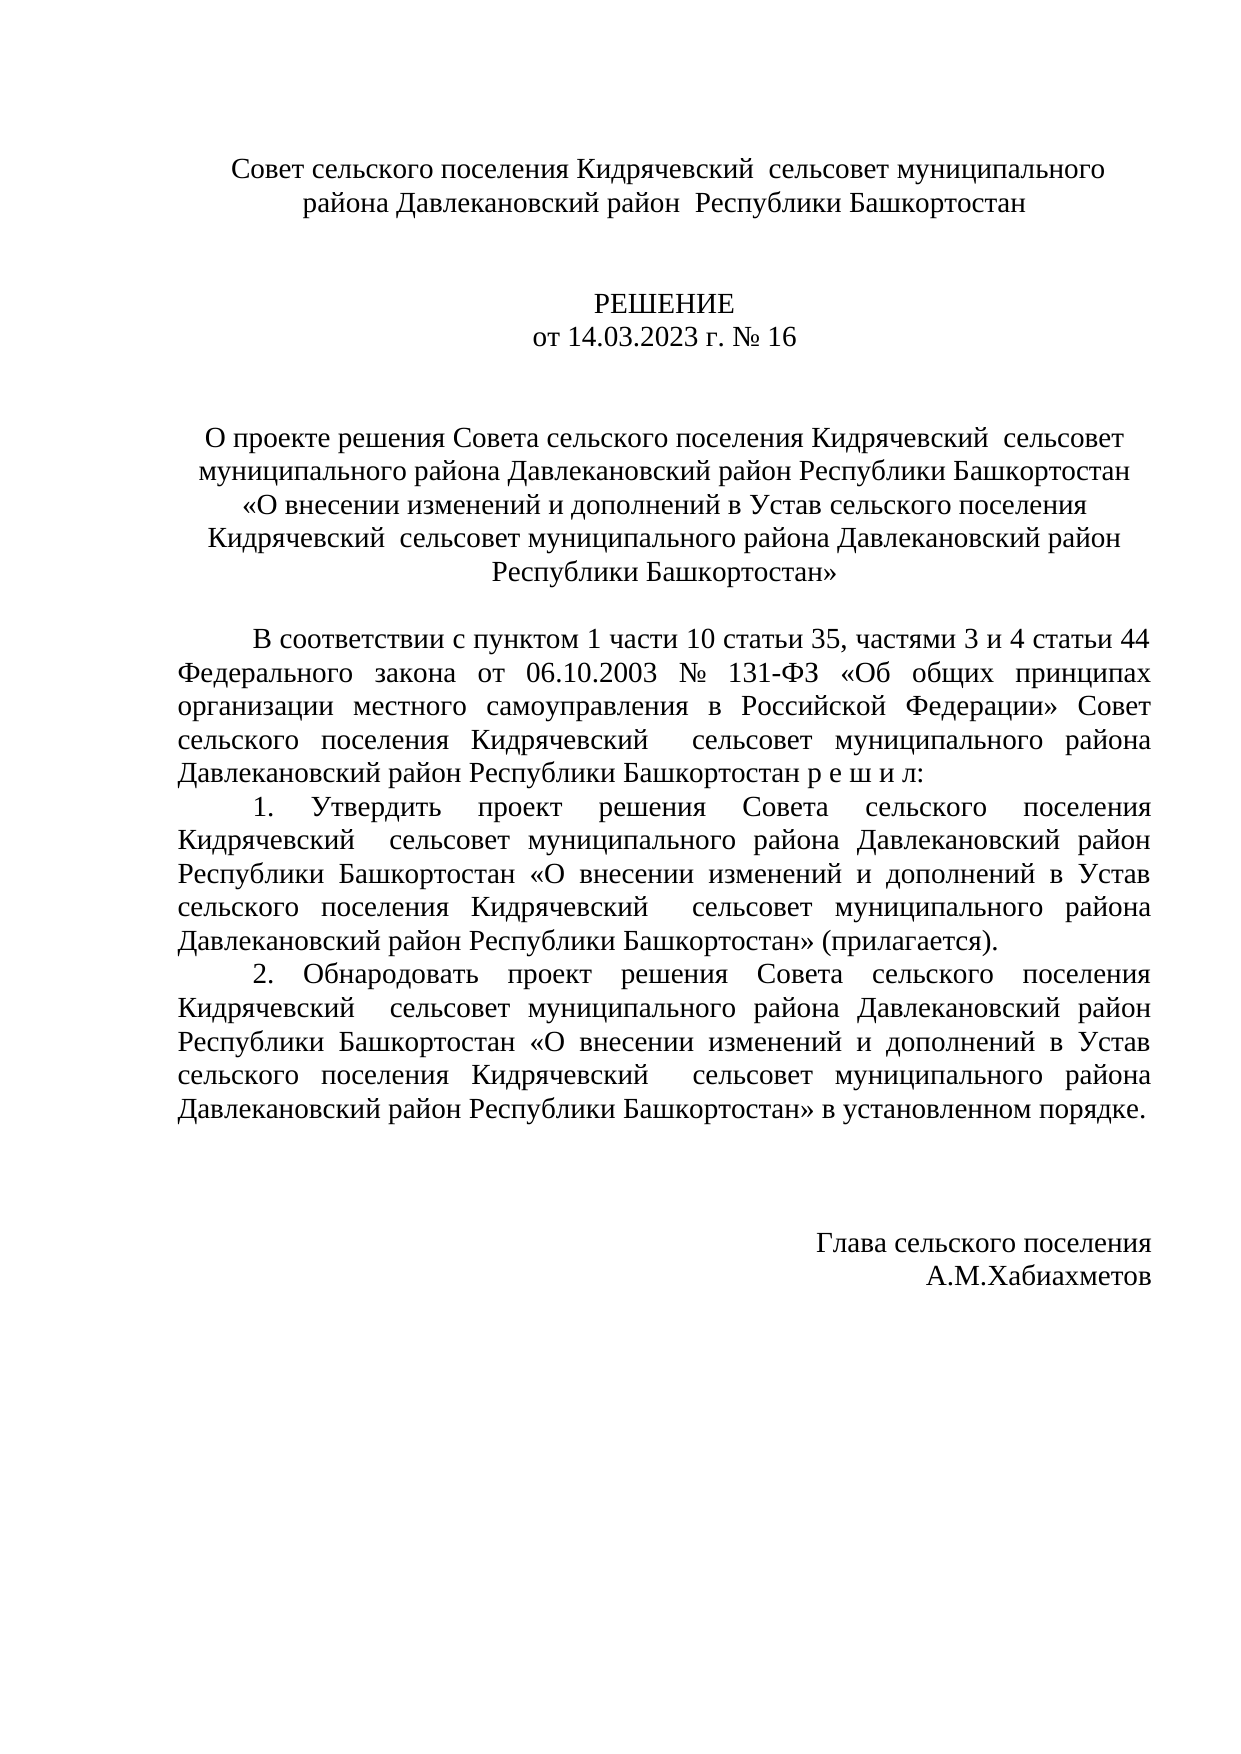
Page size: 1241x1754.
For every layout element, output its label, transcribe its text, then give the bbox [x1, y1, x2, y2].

text Глава сельского поселения [177, 1225, 1152, 1258]
text Совет сельского поселения Кидрячевский сельсовет муниципального района Давлекановский район Республики Башкортостан [177, 152, 1152, 219]
text 1. Утвердить проект решения Совета сельского поселения Кидрячевский сельсовет муниципального района Давлекановский район Республики Башкортостан «О внесении изменений и дополнений в Устав сельского поселения Кидрячевский сельсовет муниципального района Давлекановский район Республики Башкортостан» (прилагается). [177, 789, 1152, 957]
text В соответствии с пунктом 1 части 10 статьи 35, частями 3 и 4 статьи 44 Федерального закона от 06.10.2003 № 131-ФЗ «Об общих принципах организации местного самоуправления в Российской Федерации» Совет сельского поселения Кидрячевский сельсовет муниципального района Давлекановский район Республики Башкортостан р е ш и л: [177, 621, 1152, 789]
text О проекте решения Совета сельского поселения Кидрячевский сельсовет муниципального района Давлекановский район Республики Башкортостан «О внесении изменений и дополнений в Устав сельского поселения Кидрячевский сельсовет муниципального района Давлекановский район Республики Башкортостан» [177, 420, 1152, 588]
text РЕШЕНИЕ [177, 286, 1152, 319]
text от 14.03.2023 г. № 16 [177, 319, 1152, 353]
text А.М.Хабиахметов [177, 1258, 1152, 1292]
text 2. Обнародовать проект решения Совета сельского поселения Кидрячевский сельсовет муниципального района Давлекановский район Республики Башкортостан «О внесении изменений и дополнений в Устав сельского поселения Кидрячевский сельсовет муниципального района Давлекановский район Республики Башкортостан» в установленном порядке. [177, 957, 1152, 1124]
